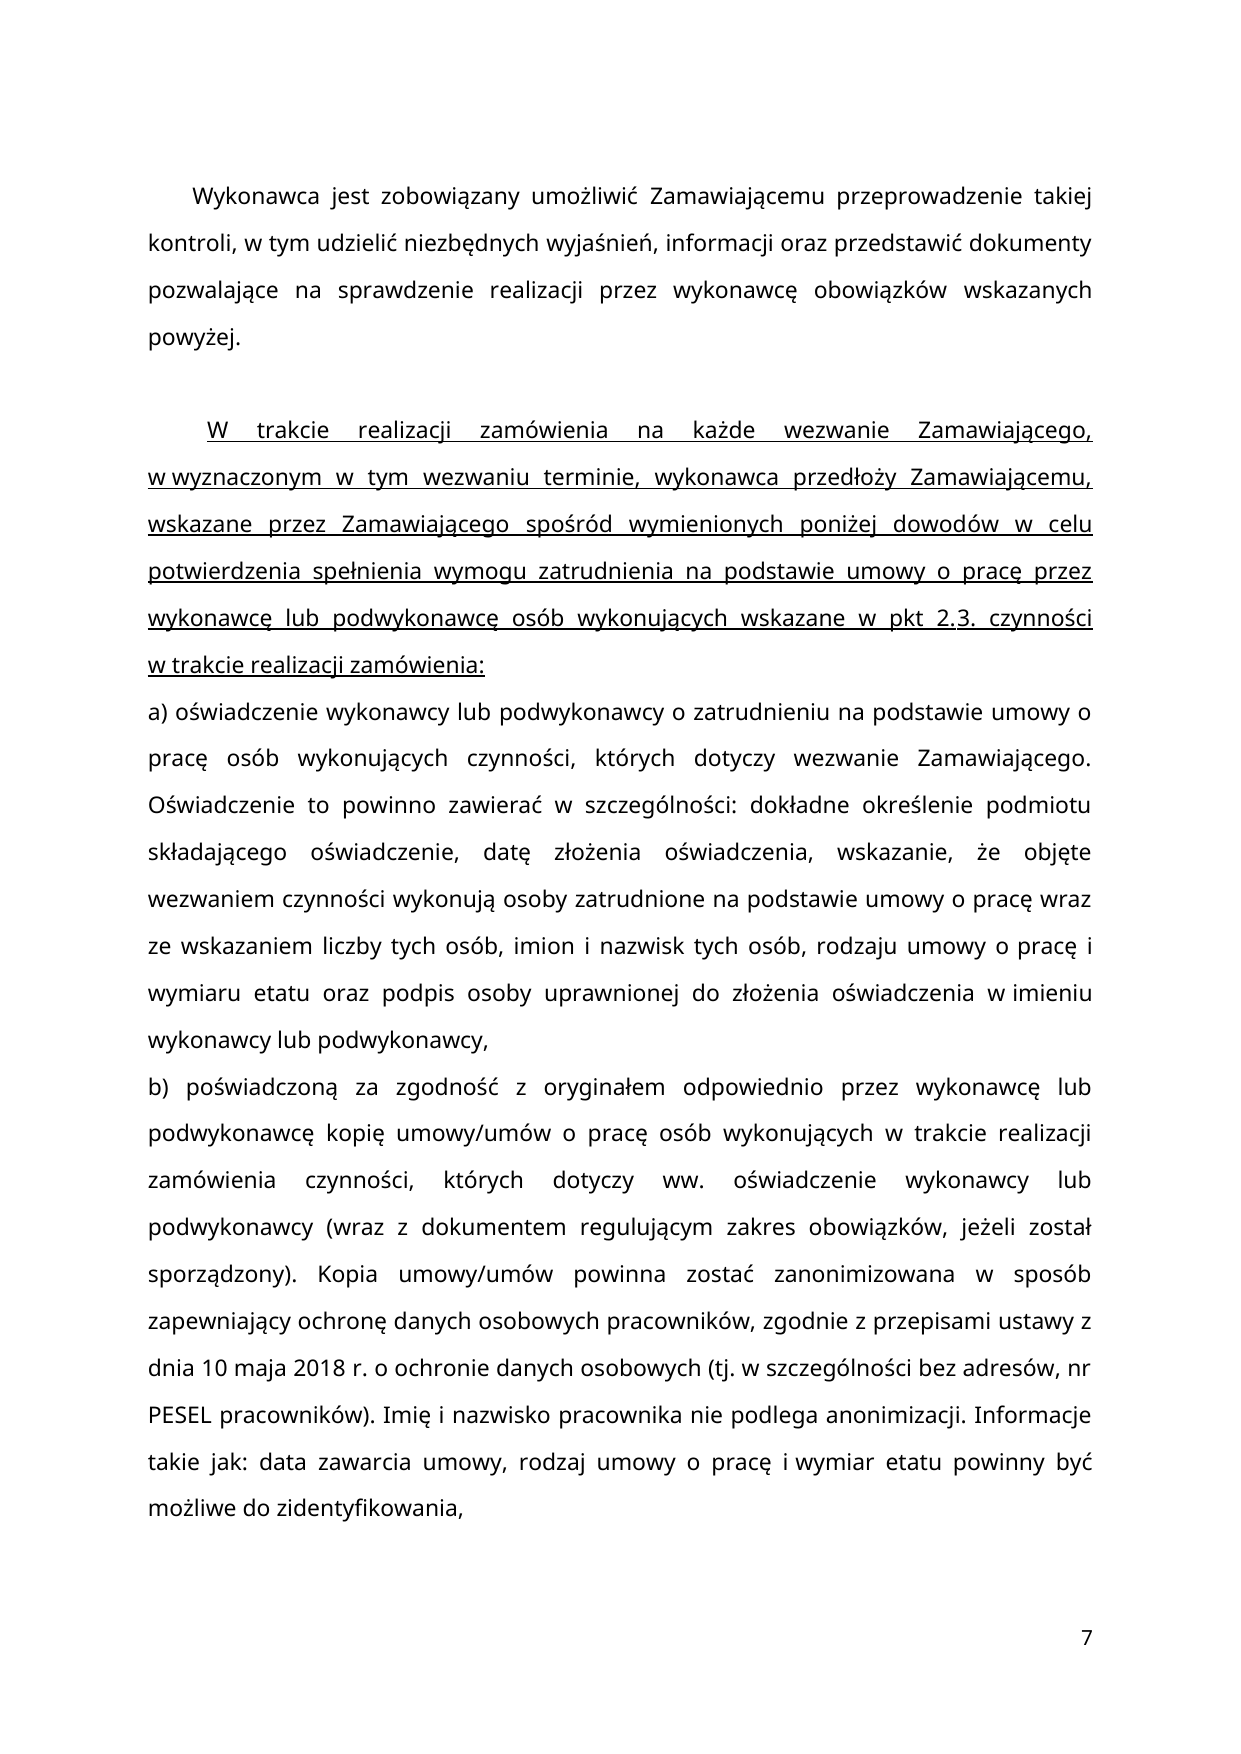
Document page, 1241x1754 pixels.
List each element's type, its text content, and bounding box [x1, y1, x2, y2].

text Wykonawca jest zobowiązany umożliwić Zamawiającemu przeprowadzenie takiej kontroli, w tym udzielić niezbędnych wyjaśnień, informacji oraz przedstawić dokumenty pozwalające na sprawdzenie realizacji przez wykonawcę obowiązków wskazanych powyżej. [148, 180, 1092, 352]
text W trakcie realizacji zamówienia na każde wezwanie Zamawiającego, w wyznaczonym w tym wezwaniu terminie, wykonawca przedłoży Zamawiającemu, wskazane przez Zamawiającego spośród wymienionych poniżej dowodów w celu potwierdzenia spełnienia wymogu zatrudnienia na podstawie umowy o pracę przez wykonawcę lub podwykonawcę osób wykonujących wskazane w pkt 2.3. czynności w trakcie realizacji zamówienia: [148, 489, 1092, 534]
text b) poświadczoną za zgodność z oryginałem odpowiednio przez wykonawcę lub podwykonawcę kopię umowy/umów o pracę osób wykonujących w trakcie realizacji zamówienia czynności, których dotyczy ww. oświadczenie wykonawcy lub podwykonawcy (wraz z dokumentem regulującym zakres obowiązków, jeżeli został sporządzony). Kopia umowy/umów powinna zostać zanonimizowana w sposób zapewniający ochronę danych osobowych pracowników, zgodnie z przepisami ustawy z dnia 10 maja 2018 r. o ochronie danych osobowych (tj. w szczególności bez adresów, nr PESEL pracowników). Imię i nazwisko pracownika nie podlega anonimizacji. Informacje takie jak: data zawarcia umowy, rodzaj umowy o pracę i wymiar etatu powinny być możliwe do zidentyfikowania, [148, 1070, 1092, 1523]
text W trakcie realizacji zamówienia na każde wezwanie Zamawiającego, w wyznaczonym w tym wezwaniu terminie, wykonawca przedłoży Zamawiającemu, wskazane przez Zamawiającego spośród wymienionych poniżej dowodów w celu potwierdzenia spełnienia wymogu zatrudnienia na podstawie umowy o pracę przez wykonawcę lub podwykonawcę osób wykonujących wskazane w pkt 2.3. czynności w trakcie realizacji zamówienia: [148, 629, 1092, 680]
text W trakcie realizacji zamówienia na każde wezwanie Zamawiającego, w wyznaczonym w tym wezwaniu terminie, wykonawca przedłoży Zamawiającemu, wskazane przez Zamawiającego spośród wymienionych poniżej dowodów w celu potwierdzenia spełnienia wymogu zatrudnienia na podstawie umowy o pracę przez wykonawcę lub podwykonawcę osób wykonujących wskazane w pkt 2.3. czynności w trakcie realizacji zamówienia: [148, 583, 1092, 628]
text W trakcie realizacji zamówienia na każde wezwanie Zamawiającego, w wyznaczonym w tym wezwaniu terminie, wykonawca przedłoży Zamawiającemu, wskazane przez Zamawiającego spośród wymienionych poniżej dowodów w celu potwierdzenia spełnienia wymogu zatrudnienia na podstawie umowy o pracę przez wykonawcę lub podwykonawcę osób wykonujących wskazane w pkt 2.3. czynności w trakcie realizacji zamówienia: [148, 536, 1092, 581]
text W trakcie realizacji zamówienia na każde wezwanie Zamawiającego, w wyznaczonym w tym wezwaniu terminie, wykonawca przedłoży Zamawiającemu, wskazane przez Zamawiającego spośród wymienionych poniżej dowodów w celu potwierdzenia spełnienia wymogu zatrudnienia na podstawie umowy o pracę przez wykonawcę lub podwykonawcę osób wykonujących wskazane w pkt 2.3. czynności w trakcie realizacji zamówienia: [148, 414, 1092, 488]
text a) oświadczenie wykonawcy lub podwykonawcy o zatrudnieniu na podstawie umowy o pracę osób wykonujących czynności, których dotyczy wezwanie Zamawiającego. Oświadczenie to powinno zawierać w szczególności: dokładne określenie podmiotu składającego oświadczenie, datę złożenia oświadczenia, wskazanie, że objęte wezwaniem czynności wykonują osoby zatrudnione na podstawie umowy o pracę wraz ze wskazaniem liczby tych osób, imion i nazwisk tych osób, rodzaju umowy o pracę i wymiaru etatu oraz podpis osoby uprawnionej do złożenia oświadczenia w imieniu wykonawcy lub podwykonawcy, [148, 695, 1092, 1055]
